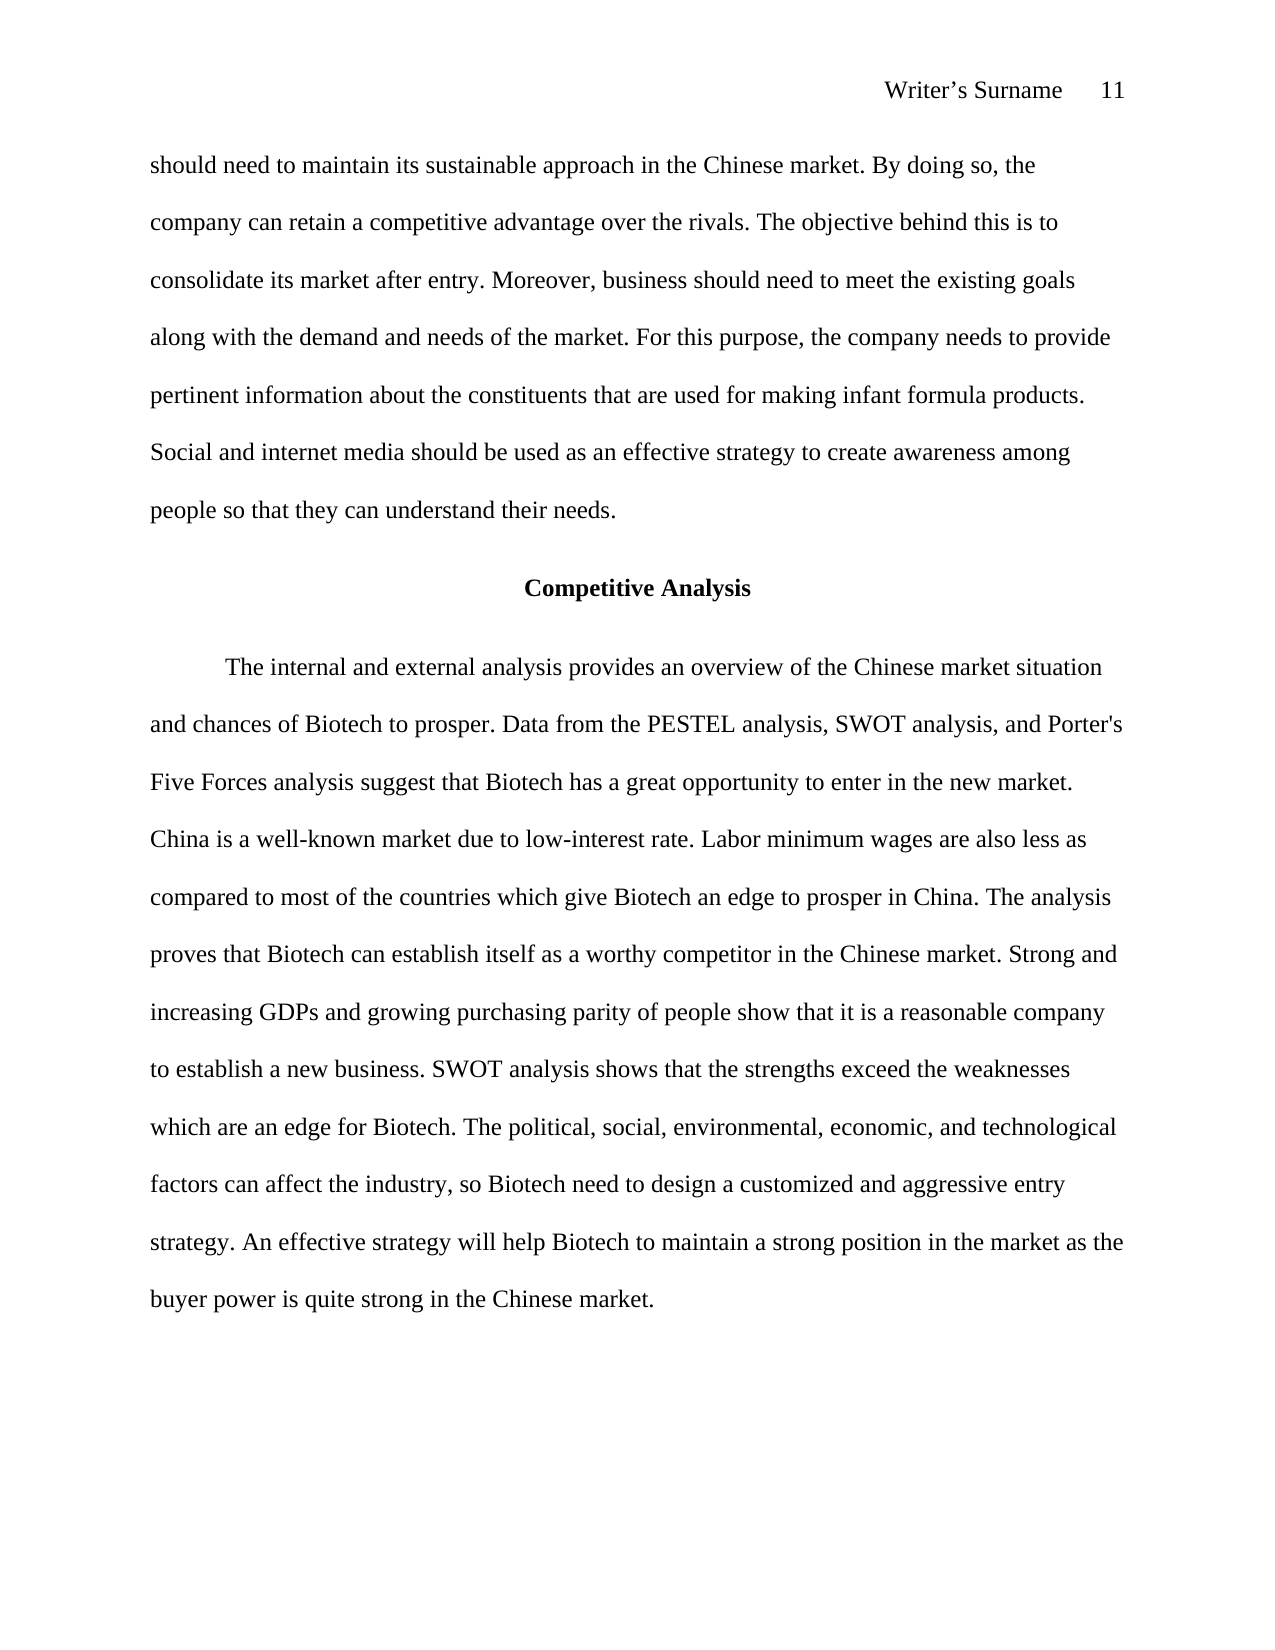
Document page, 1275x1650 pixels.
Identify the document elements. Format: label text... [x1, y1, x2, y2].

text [150, 150, 1125, 524]
text Competitive Analysis [150, 573, 1125, 602]
text The internal and external analysis provides an overview of the Chinese market situation and chances of Biotech to prosper. Data from the PESTEL analysis, SWOT analysis, and Porter's Five Forces analysis suggest that Biotech has a great opportunity to enter in the new market. China is a well-known market due to low-interest rate. Labor minimum wages are also less as compared to most of the countries which give Biotech an edge to prosper in China. The analysis proves that Biotech can establish itself as a worthy competitor in the Chinese market. Strong and increasing GDPs and growing purchasing parity of people show that it is a reasonable company to establish a new business. SWOT analysis shows that the strengths exceed the weaknesses which are an edge for Biotech. The political, social, environmental, economic, and technological factors can affect the industry, so Biotech need to design a customized and aggressive entry strategy. An effective strategy will help Biotech to maintain a strong position in the market as the buyer power is quite strong in the Chinese market. [150, 652, 1125, 1313]
